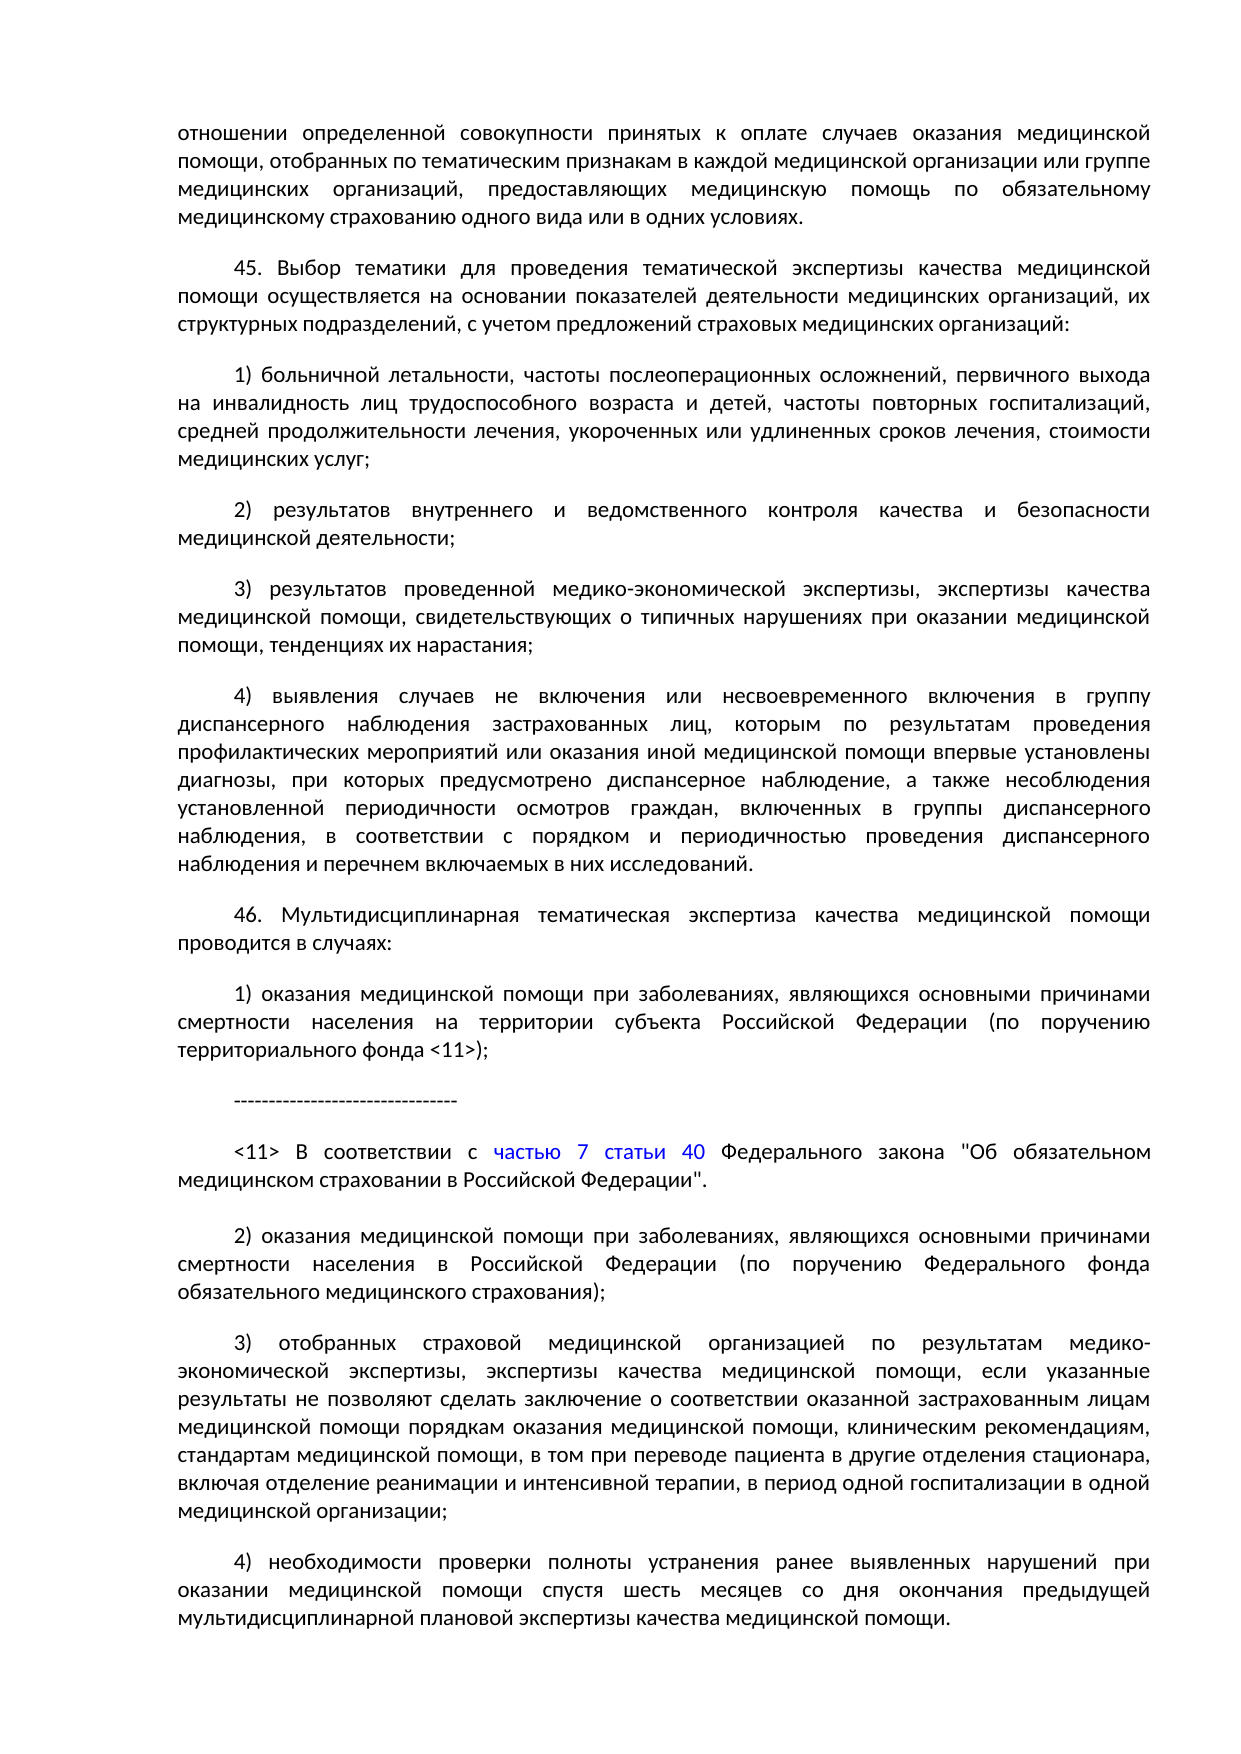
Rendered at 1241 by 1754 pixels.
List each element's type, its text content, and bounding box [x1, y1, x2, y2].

text -------------------------------- [177, 1086, 1152, 1114]
text <11> В соответствии с частью 7 статьи 40 Федерального закона "Об обязательном медицинском страховании в Российской Федерации". [177, 1137, 1152, 1193]
text 2) оказания медицинской помощи при заболеваниях, являющихся основными причинами смертности населения в Российской Федерации (по поручению Федерального фонда обязательного медицинского страхования); [177, 1221, 1152, 1305]
text 2) результатов внутреннего и ведомственного контроля качества и безопасности медицинской деятельности; [177, 495, 1152, 551]
text 3) отобранных страховой медицинской организацией по результатам медико-экономической экспертизы, экспертизы качества медицинской помощи, если указанные результаты не позволяют сделать заключение о соответствии оказанной застрахованным лицам медицинской помощи порядкам оказания медицинской помощи, клиническим рекомендациям, стандартам медицинской помощи, в том при переводе пациента в другие отделения стационара, включая отделение реанимации и интенсивной терапии, в период одной госпитализации в одной медицинской организации; [177, 1328, 1152, 1524]
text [177, 118, 1152, 230]
text 4) выявления случаев не включения или несвоевременного включения в группу диспансерного наблюдения застрахованных лиц, которым по результатам проведения профилактических мероприятий или оказания иной медицинской помощи впервые установлены диагнозы, при которых предусмотрено диспансерное наблюдение, а также несоблюдения установленной периодичности осмотров граждан, включенных в группы диспансерного наблюдения, в соответствии с порядком и периодичностью проведения диспансерного наблюдения и перечнем включаемых в них исследований. [177, 681, 1152, 877]
text 3) результатов проведенной медико-экономической экспертизы, экспертизы качества медицинской помощи, свидетельствующих о типичных нарушениях при оказании медицинской помощи, тенденциях их нарастания; [177, 574, 1152, 658]
text 46. Мультидисциплинарная тематическая экспертиза качества медицинской помощи проводится в случаях: [177, 900, 1152, 956]
text 1) оказания медицинской помощи при заболеваниях, являющихся основными причинами смертности населения на территории субъекта Российской Федерации (по поручению территориального фонда <11>); [177, 979, 1152, 1063]
text 4) необходимости проверки полноты устранения ранее выявленных нарушений при оказании медицинской помощи спустя шесть месяцев со дня окончания предыдущей мультидисциплинарной плановой экспертизы качества медицинской помощи. [177, 1547, 1152, 1631]
text 1) больничной летальности, частоты послеоперационных осложнений, первичного выхода на инвалидность лиц трудоспособного возраста и детей, частоты повторных госпитализаций, средней продолжительности лечения, укороченных или удлиненных сроков лечения, стоимости медицинских услуг; [177, 360, 1152, 472]
text 45. Выбор тематики для проведения тематической экспертизы качества медицинской помощи осуществляется на основании показателей деятельности медицинских организаций, их структурных подразделений, с учетом предложений страховых медицинских организаций: [177, 253, 1152, 337]
